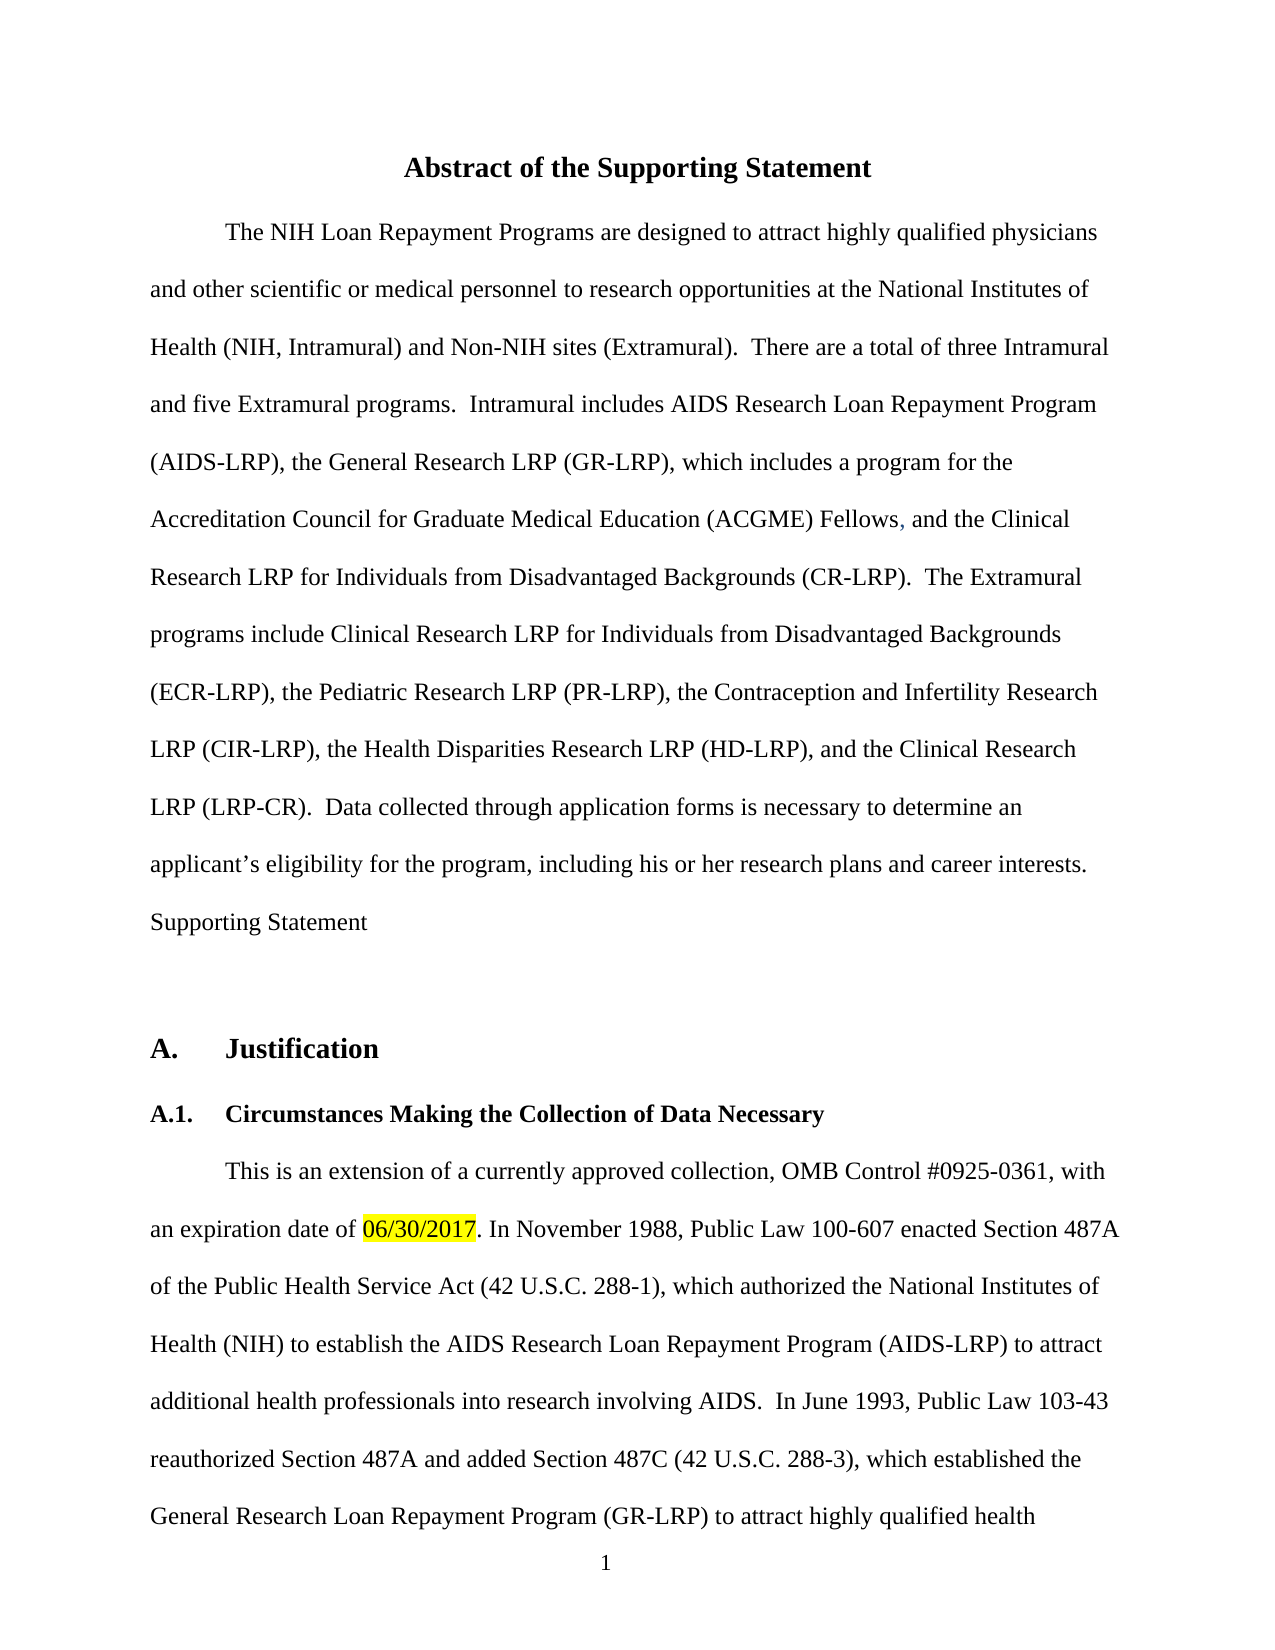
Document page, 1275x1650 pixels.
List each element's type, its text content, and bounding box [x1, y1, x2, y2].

text The NIH Loan Repayment Programs are designed to attract highly qualified physicians and other scientific or medical personnel to research opportunities at the National Institutes of Health (NIH, Intramural) and Non-NIH sites (Extramural). There are a total of three Intramural and five Extramural programs. Intramural includes AIDS Research Loan Repayment Program (AIDS-LRP), the General Research LRP (GR-LRP), which includes a program for the Accreditation Council for Graduate Medical Education (ACGME) Fellows, and the Clinical Research LRP for Individuals from Disadvantaged Backgrounds (CR-LRP). The Extramural programs include Clinical Research LRP for Individuals from Disadvantaged Backgrounds (ECR-LRP), the Pediatric Research LRP (PR-LRP), the Contraception and Infertility Research LRP (CIR-LRP), the Health Disparities Research LRP (HD-LRP), and the Clinical Research LRP (LRP-CR). Data collected through application forms is necessary to determine an applicant’s eligibility for the program, including his or her research plans and career interests. Supporting Statement [150, 217, 1125, 936]
subtitle A.1. Circumstances Making the Collection of Data Necessary [150, 1099, 1125, 1127]
subtitle A. Justification [150, 1032, 1125, 1065]
text Abstract of the Supporting Statement [150, 150, 1125, 183]
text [150, 1156, 1125, 1530]
